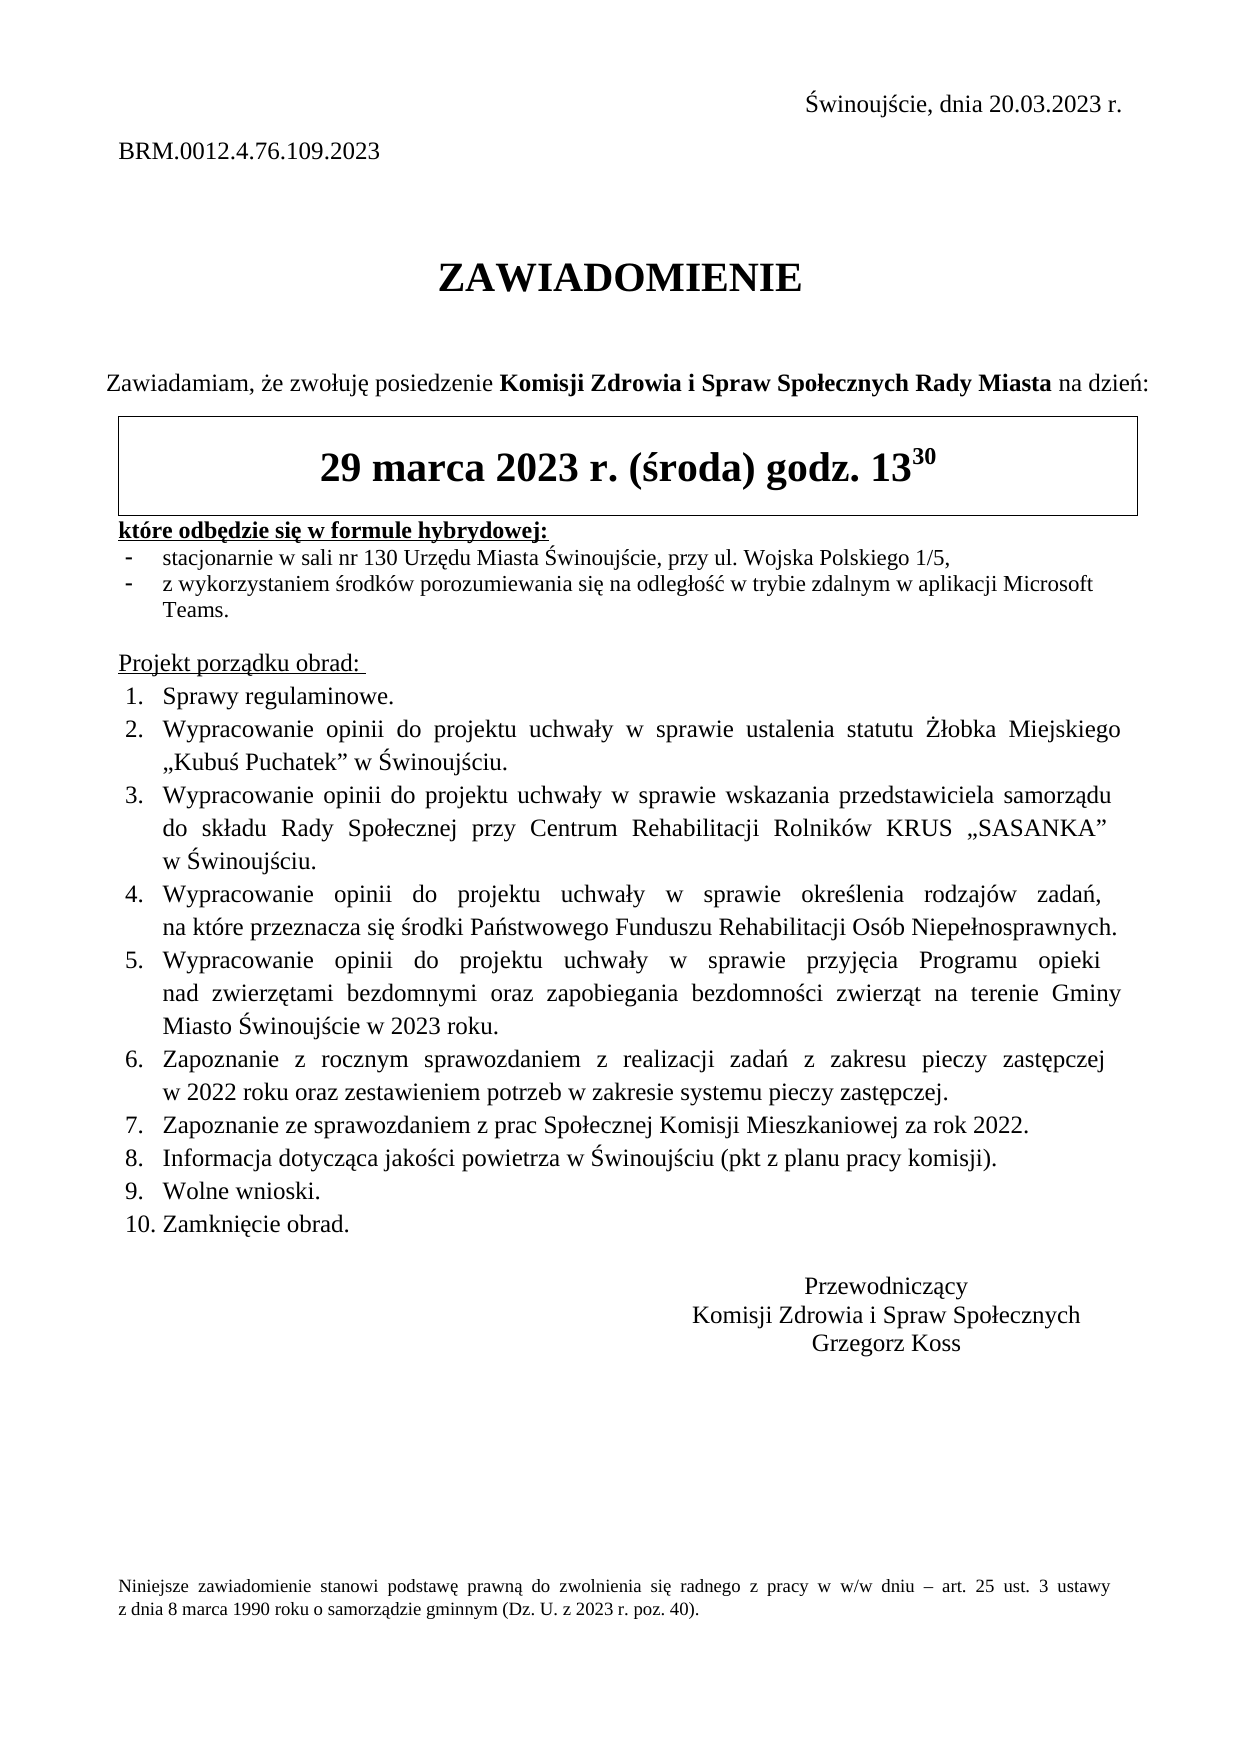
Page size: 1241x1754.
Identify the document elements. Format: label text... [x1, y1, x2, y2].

text Świnoujście, dnia 20.03.2023 r. [118, 89, 1122, 117]
list Wypracowanie opinii do projektu uchwały w sprawie wskazania przedstawiciela samorządu do składu Rady Społecznej przy Centrum Rehabilitacji Rolników KRUS „SASANKA” w Świnoujściu. [125, 780, 1122, 875]
text Niniejsze zawiadomienie stanowi podstawę prawną do zwolnienia się radnego z pracy w w/w dniu – art. 25 ust. 3 ustawy z dnia 8 marca 1990 roku o samorządzie gminnym (Dz. U. z 2023 r. poz. 40). [118, 1575, 1122, 1620]
text Zawiadamiam, że zwołuję posiedzenie Komisji Zdrowia i Spraw Społecznych Rady Miasta na dzień: [74, 368, 1181, 397]
text BRM.0012.4.76.109.2023 [118, 136, 1122, 165]
list Wypracowanie opinii do projektu uchwały w sprawie przyjęcia Programu opieki nad zwierzętami bezdomnymi oraz zapobiegania bezdomności zwierząt na terenie Gminy Miasto Świnoujście w 2023 roku. [125, 945, 1122, 1040]
list Zapoznanie ze sprawozdaniem z prac Społecznej Komisji Mieszkaniowej za rok 2022. [125, 1110, 1122, 1139]
text Grzegorz Koss [650, 1328, 1122, 1357]
text Komisji Zdrowia i Spraw Społecznych [650, 1300, 1122, 1328]
list Zapoznanie z rocznym sprawozdaniem z realizacji zadań z zakresu pieczy zastępczej w 2022 roku oraz zestawieniem potrzeb w zakresie systemu pieczy zastępczej. [125, 1044, 1122, 1106]
table_header 29 marca 2023 r. (środa) godz. 1330 [119, 417, 1137, 515]
list Wypracowanie opinii do projektu uchwały w sprawie określenia rodzajów zadań, na które przeznacza się środki Państwowego Funduszu Rehabilitacji Osób Niepełnosprawnych. [125, 879, 1122, 941]
text ZAWIADOMIENIE [118, 252, 1122, 300]
text które odbędzie się w formule hybrydowej: [118, 516, 1122, 544]
list Informacja dotycząca jakości powietrza w Świnoujściu (pkt z planu pracy komisji). [125, 1143, 1122, 1172]
text Projekt porządku obrad: [118, 648, 1122, 677]
list Wolne wnioski. [125, 1176, 1122, 1205]
list Sprawy regulaminowe. [125, 681, 1122, 709]
list z wykorzystaniem środków porozumiewania się na odległość w trybie zdalnym w aplikacji Microsoft Teams. [125, 570, 1152, 623]
list Zamknięcie obrad. [125, 1209, 1122, 1238]
list stacjonarnie w sali nr 130 Urzędu Miasta Świnoujście, przy ul. Wojska Polskiego 1/5, [125, 544, 1122, 570]
text Przewodniczący [650, 1271, 1122, 1300]
list Wypracowanie opinii do projektu uchwały w sprawie ustalenia statutu Żłobka Miejskiego „Kubuś Puchatek” w Świnoujściu. [125, 714, 1122, 776]
